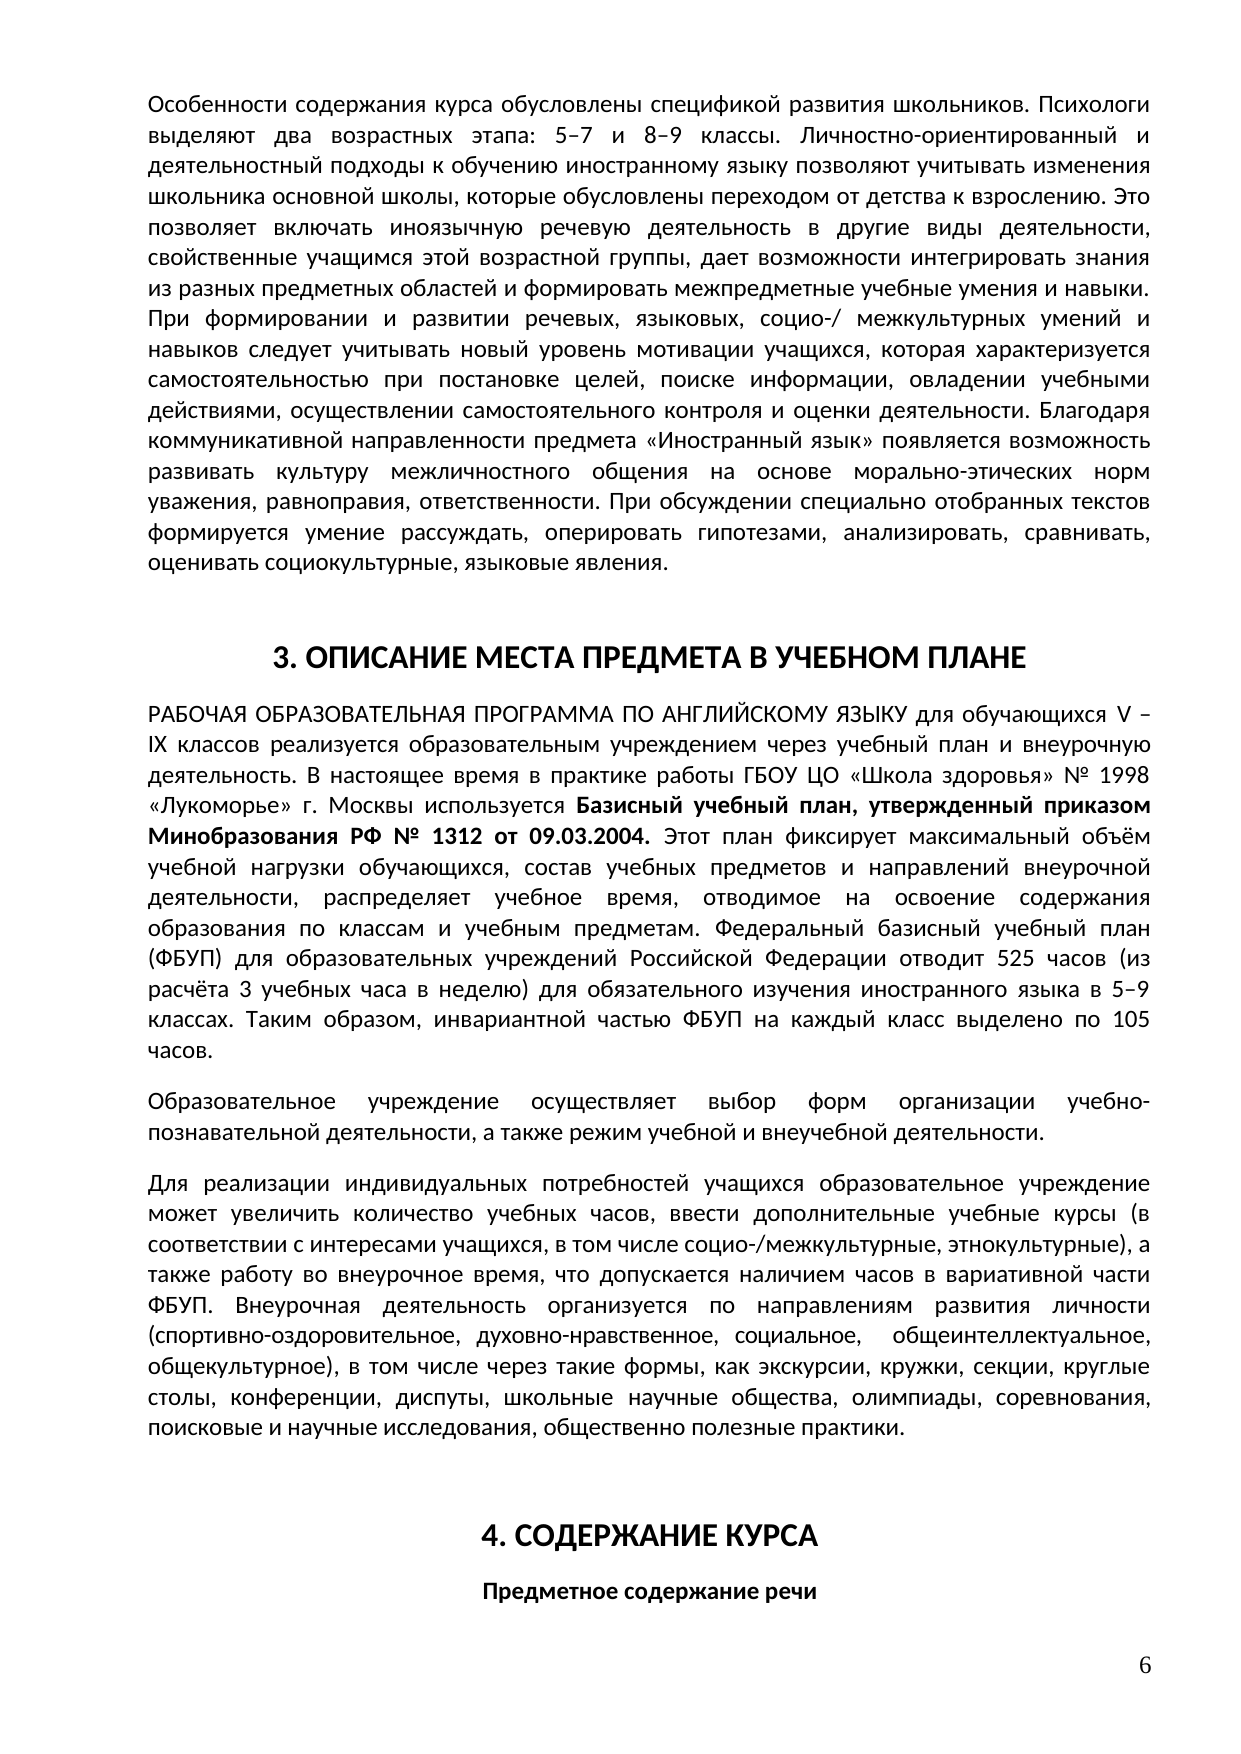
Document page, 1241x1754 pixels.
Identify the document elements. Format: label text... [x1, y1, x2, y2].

text 3. ОПИСАНИЕ МЕСТА ПРЕДМЕТА В УЧЕБНОМ ПЛАНЕ [148, 636, 1152, 677]
text Образовательное учреждение осуществляет выбор форм организации учебно-познавательной деятельности, а также режим учебной и внеучебной деятельности. [148, 1085, 1152, 1146]
text Предметное содержание речи [148, 1575, 1152, 1606]
text РАБОЧАЯ ОБРАЗОВАТЕЛЬНАЯ ПРОГРАММА ПО АНГЛИЙСКОМУ ЯЗЫКУ для обучающихся V – IX классов реализуется образовательным учреждением через учебный план и внеурочную деятельность. В настоящее время в практике работы ГБОУ ЦО «Школа здоровья» № 1998 «Лукоморье» г. Москвы используется Базисный учебный план, утвержденный приказом Минобразования РФ № 1312 от 09.03.2004. Этот план фиксирует максимальный объём учебной нагрузки обучающихся, состав учебных предметов и направлений внеурочной деятельности, распределяет учебное время, отводимое на освоение содержания образования по классам и учебным предметам. Федеральный базисный учебный план (ФБУП) для образовательных учреждений Российской Федерации отводит 525 часов (из расчёта 3 учебных часа в неделю) для обязательного изучения иностранного языка в 5–9 классах. Таким образом, инвариантной частью ФБУП на каждый класс выделено по 105 часов. [148, 698, 1152, 1064]
text 4. СОДЕРЖАНИЕ КУРСА [148, 1514, 1152, 1554]
text Для реализации индивидуальных потребностей учащихся образовательное учреждение может увеличить количество учебных часов, ввести дополнительные учебные курсы (в соответствии с интересами учащихся, в том числе социо-/межкультурные, этнокультурные), а также работу во внеурочное время, что допускается наличием часов в вариативной части ФБУП. Внеурочная деятельность организуется по направлениям развития личности (спортивно-оздоровительное, духовно-нравственное, социальное, общеинтеллектуальное, общекультурное), в том числе через такие формы, как экскурсии, кружки, секции, круглые столы, конференции, диспуты, школьные научные общества, олимпиады, соревнования, поисковые и научные исследования, общественно полезные практики. [148, 1167, 1152, 1442]
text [148, 89, 1152, 577]
